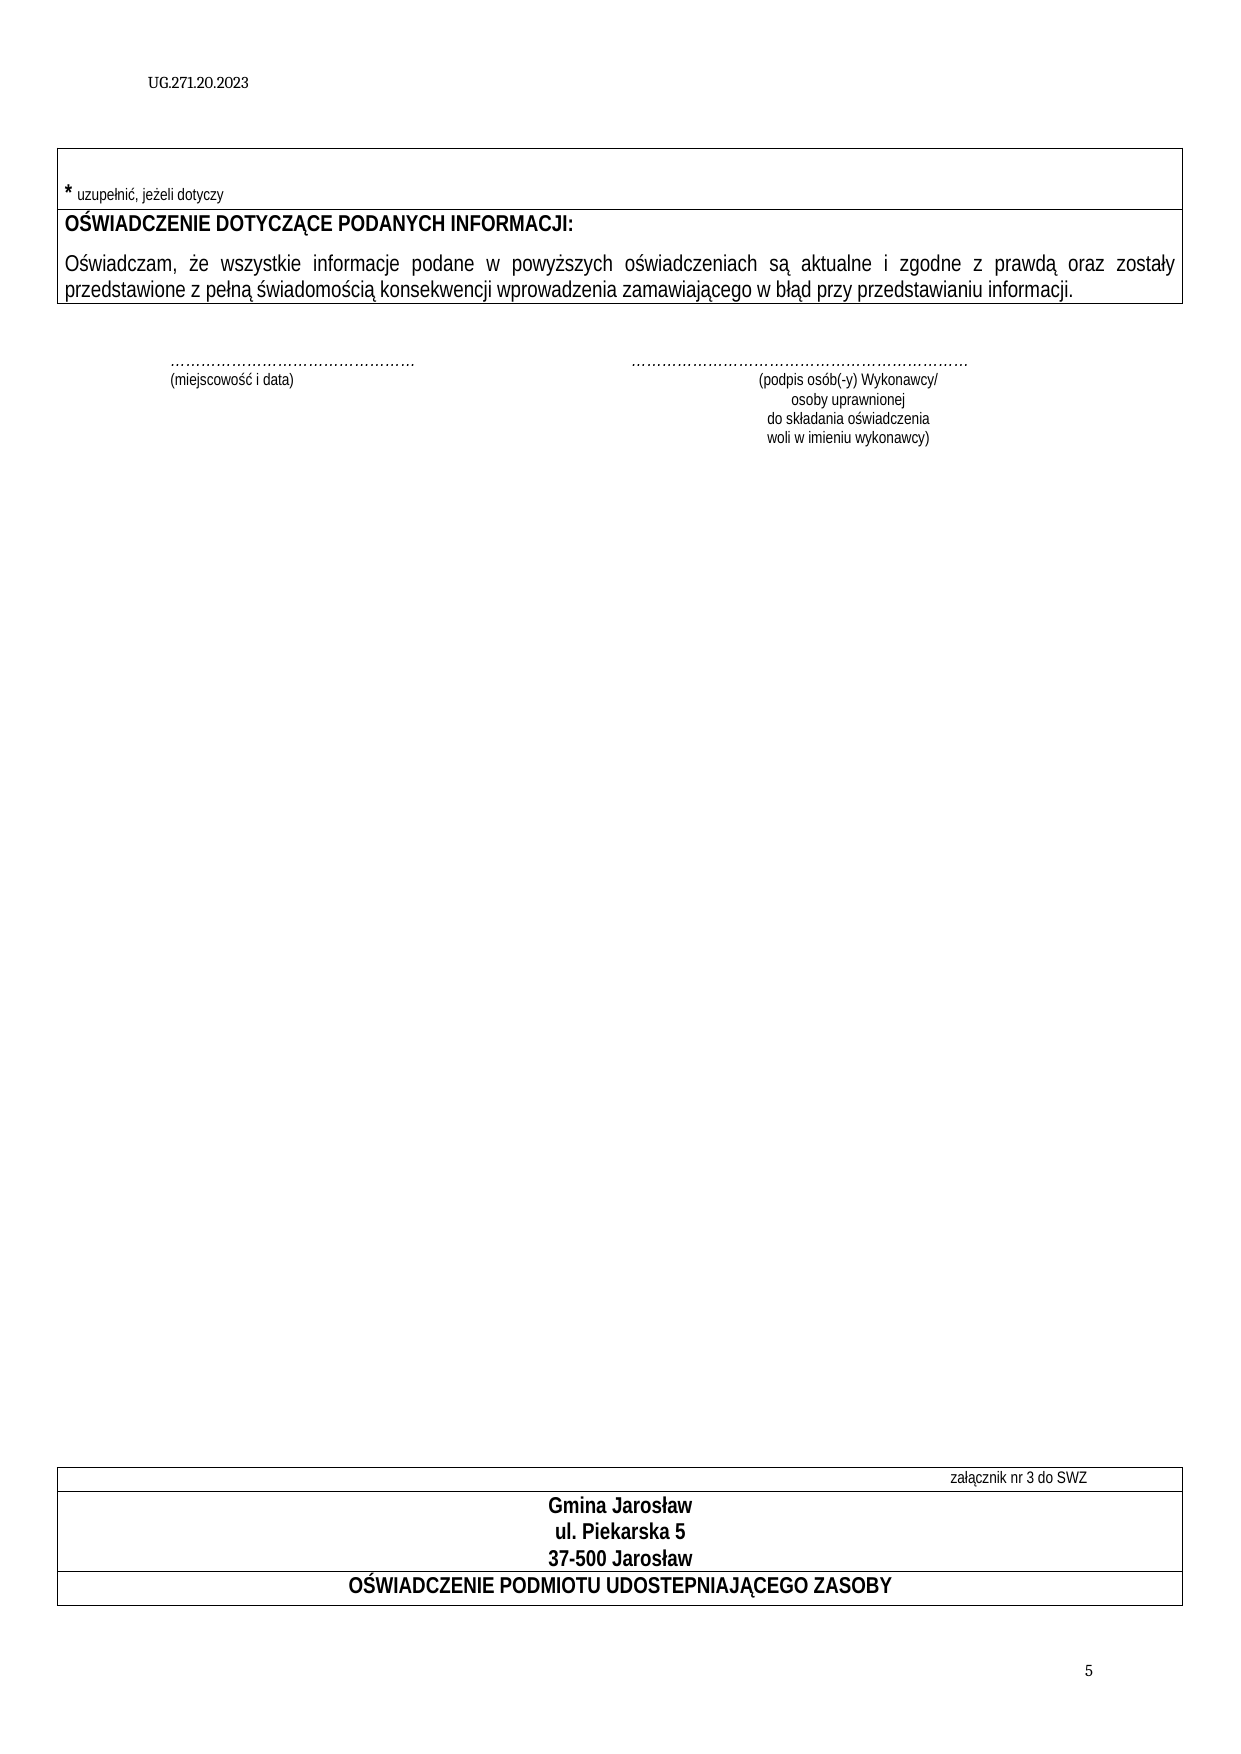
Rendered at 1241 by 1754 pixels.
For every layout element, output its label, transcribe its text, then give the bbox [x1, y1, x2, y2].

table_cell Gmina Jarosław ul. Piekarska 5 37-500 Jarosław [58, 1492, 1182, 1571]
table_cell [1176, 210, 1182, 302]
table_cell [58, 1572, 1182, 1605]
table_header załącznik nr 3 do SWZ [58, 1468, 1182, 1491]
table_header ………………………………………… (miejscowość i data) [159, 349, 620, 447]
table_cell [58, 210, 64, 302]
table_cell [58, 149, 1182, 209]
table_header ………………………………………………………… (podpis osób(-y) Wykonawcy/ osoby uprawnionej do składania oświadczenia woli w imieniu wykonawcy) [620, 349, 1092, 447]
